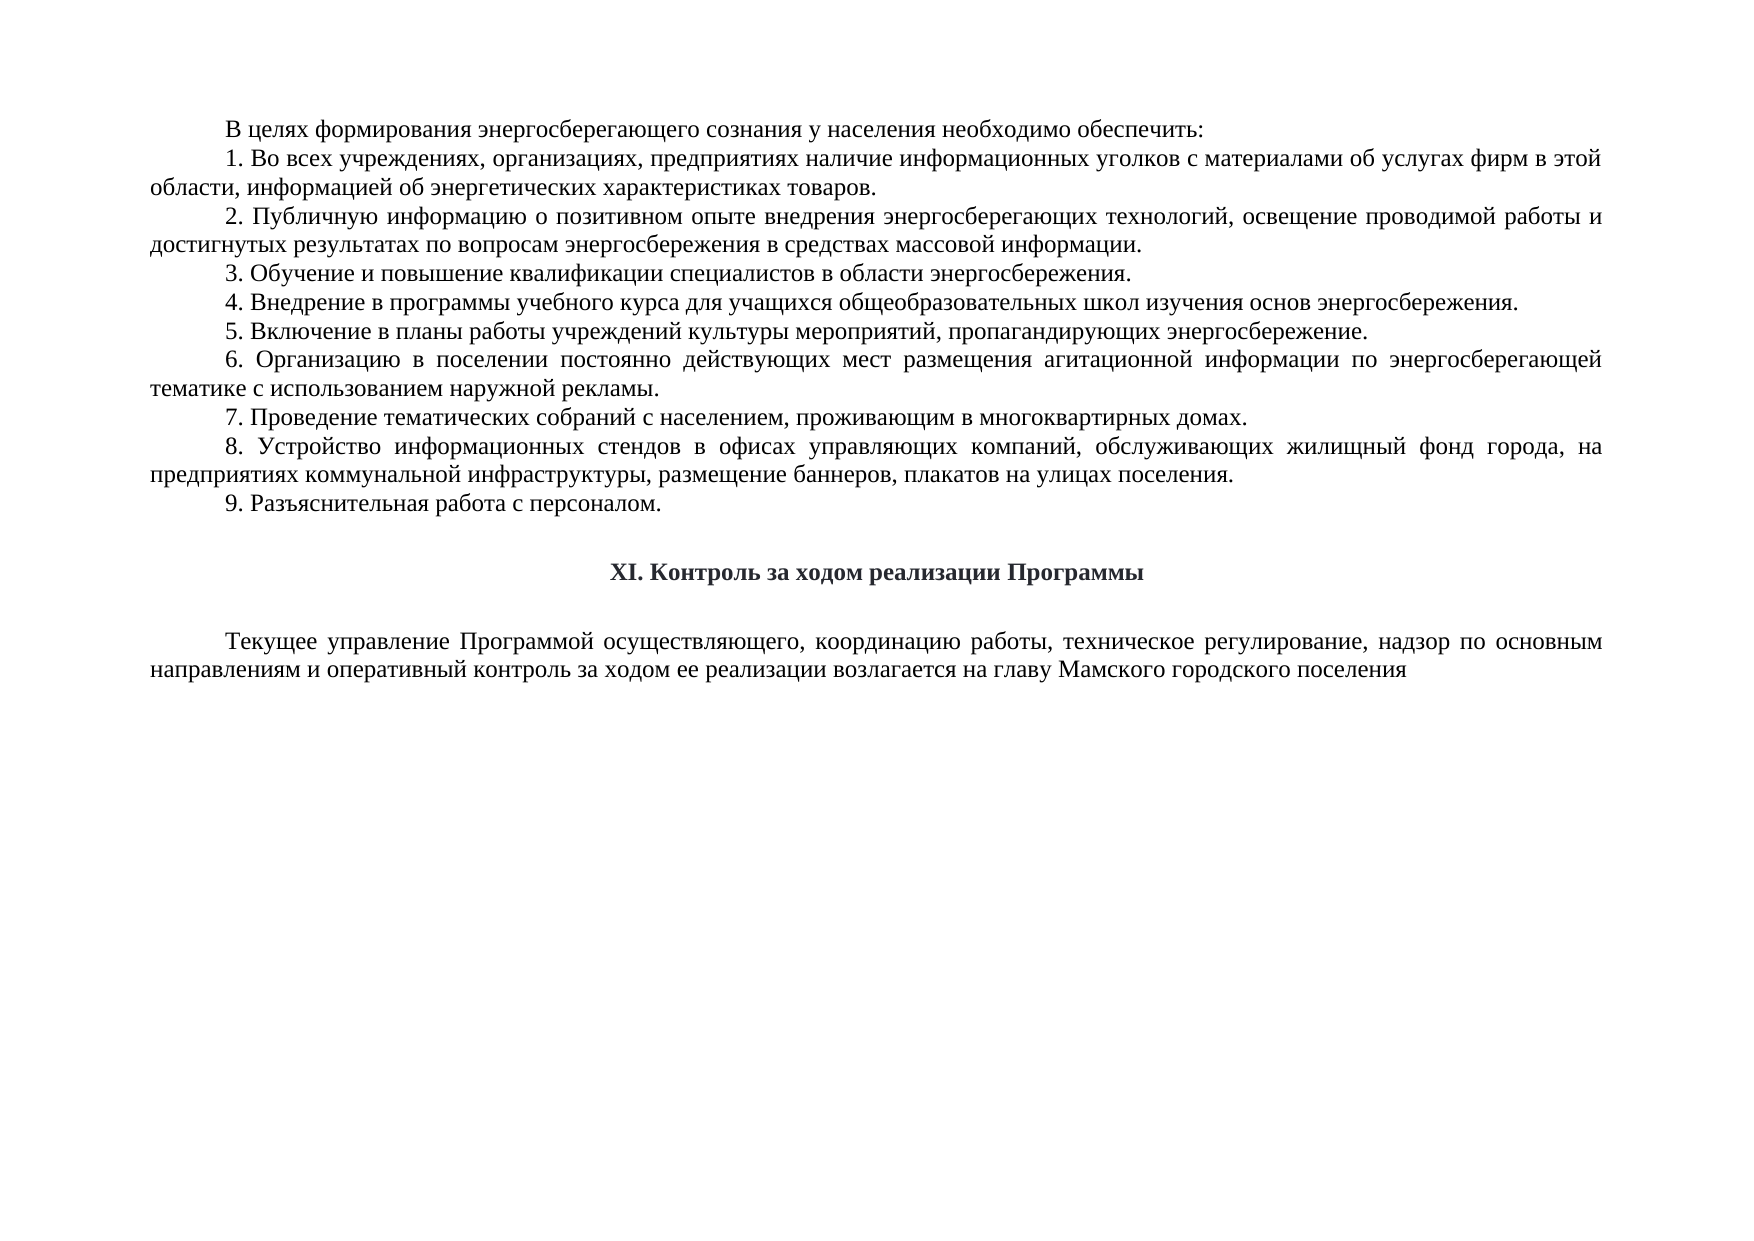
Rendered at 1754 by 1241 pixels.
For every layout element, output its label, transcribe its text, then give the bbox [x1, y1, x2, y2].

text В целях формирования энергосберегающего сознания у населения необходимо обеспечить: [150, 114, 1604, 143]
text 2. Публичную информацию о позитивном опыте внедрения энергосберегающих технологий, освещение проводимой работы и достигнутых результатах по вопросам энергосбережения в средствах массовой информации. [150, 201, 1604, 258]
subtitle XI. Контроль за ходом реализации Программы [150, 557, 1604, 586]
text 7. Проведение тематических собраний с населением, проживающим в многоквартирных домах. [150, 402, 1604, 431]
text 6. Организацию в поселении постоянно действующих мест размещения агитационной информации по энергосберегающей тематике с использованием наружной рекламы. [150, 344, 1604, 402]
text 3. Обучение и повышение квалификации специалистов в области энергосбережения. [150, 258, 1604, 287]
text 9. Разъяснительная работа с персоналом. [150, 488, 1604, 517]
text 8. Устройство информационных стендов в офисах управляющих компаний, обслуживающих жилищный фонд города, на предприятиях коммунальной инфраструктуры, размещение баннеров, плакатов на улицах поселения. [150, 431, 1604, 488]
text Текущее управление Программой осуществляющего, координацию работы, техническое регулирование, надзор по основным направлениям и оперативный контроль за ходом ее реализации возлагается на главу Мамского городского поселения [150, 626, 1604, 683]
text 5. Включение в планы работы учреждений культуры мероприятий, пропагандирующих энергосбережение. [150, 316, 1604, 344]
text 4. Внедрение в программы учебного курса для учащихся общеобразовательных школ изучения основ энергосбережения. [150, 287, 1604, 316]
text 1. Во всех учреждениях, организациях, предприятиях наличие информационных уголков с материалами об услугах фирм в этой области, информацией об энергетических характеристиках товаров. [150, 143, 1604, 201]
